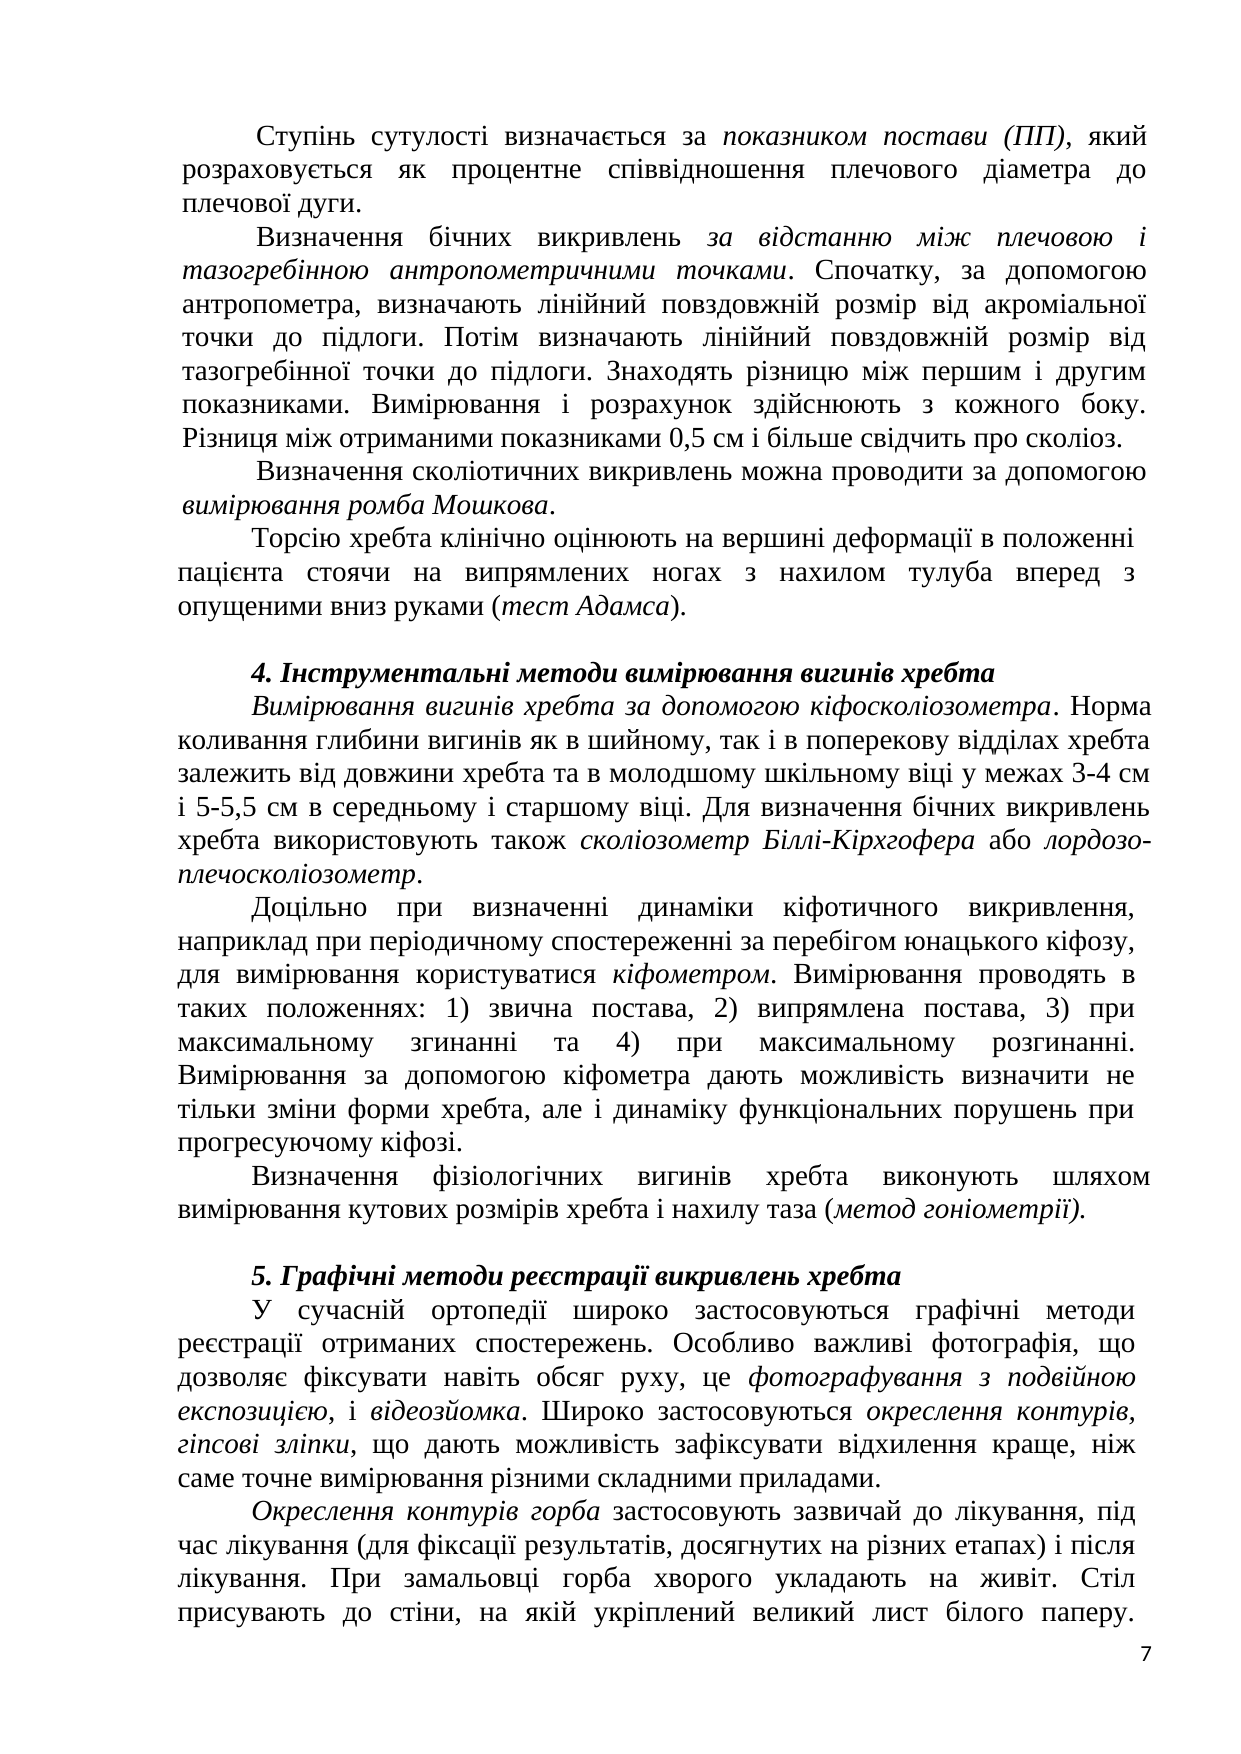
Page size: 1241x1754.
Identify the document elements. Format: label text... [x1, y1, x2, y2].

text 4. Інструментальні методи вимірювання вигинів хребта [177, 655, 1136, 688]
text Визначення бічних викривлень за відстанню між плечовою і тазогребінною антропометричними точками. Спочатку, за допомогою антропометра, визначають лінійний повздовжній розмір від акроміальної точки до підлоги. Потім визначають лінійний повздовжній розмір від тазогребінної точки до підлоги. Знаходять різницю між першим і другим показниками. Вимірювання і розрахунок здійснюють з кожного боку. Різниця між отриманими показниками 0,5 см і більше свідчить про сколіоз. [182, 219, 1147, 453]
text Доцільно при визначенні динаміки кіфотичного викривлення, наприклад при періодичному спостереженні за перебігом юнацького кіфозу, для вимірювання користуватися кіфометром. Вимірювання проводять в таких положеннях: 1) звична постава, 2) випрямлена постава, 3) при максимальному згинанні та 4) при максимальному розгинанні. Вимірювання за допомогою кіфометра дають можливість визначити не тільки зміни форми хребта, але і динаміку функціональних порушень при прогресуючому кіфозі. [177, 889, 1136, 1158]
text Вимірювання вигинів хребта за допомогою кіфосколіозометра. Норма коливання глибини вигинів як в шийному, так і в поперекову відділах хребта залежить від довжини хребта та в молодшому шкільному віці у межах 3-4 см і 5-5,5 см в середньому і старшому віці. Для визначення бічних викривлень хребта використовують також сколіозометр Біллі-Kірхгофера або лордозо-плечосколіозометр. [177, 688, 1152, 889]
text Ступінь сутулості визначається за показником постави (ПП), який розраховується як процентне співвідношення плечового діаметра до плечової дуги. [182, 118, 1147, 219]
text У сучасній ортопедії широко застосовуються графічні методи реєстрації отриманих спостережень. Особливо важливі фотографія, що дозволяє фіксувати навіть обсяг руху, це фотографування з подвійною експозицією, і відеозйомка. Широко застосовуються окреслення контурів, гіпсові зліпки, що дають можливість зафіксувати відхилення краще, ніж саме точне вимірювання різними складними приладами. [177, 1292, 1136, 1493]
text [177, 1493, 1136, 1627]
text Визначення сколіотичних викривлень можна проводити за допомогою вимірювання ромба Мошкова. [182, 453, 1147, 521]
text Торсію хребта клінічно оцінюють на вершині деформації в положенні пацієнта стоячи на випрямлених ногах з нахилом тулуба вперед з опущеними вниз руками (тест Адамса). [177, 521, 1136, 621]
text 5. Графічні методи реєстрації викривлень хребта [177, 1258, 1136, 1292]
text Визначення фізіологічних вигинів хребта виконують шляхом вимірювання кутових розмірів хребта і нахилу таза (метод гоніометрії). [177, 1158, 1152, 1225]
